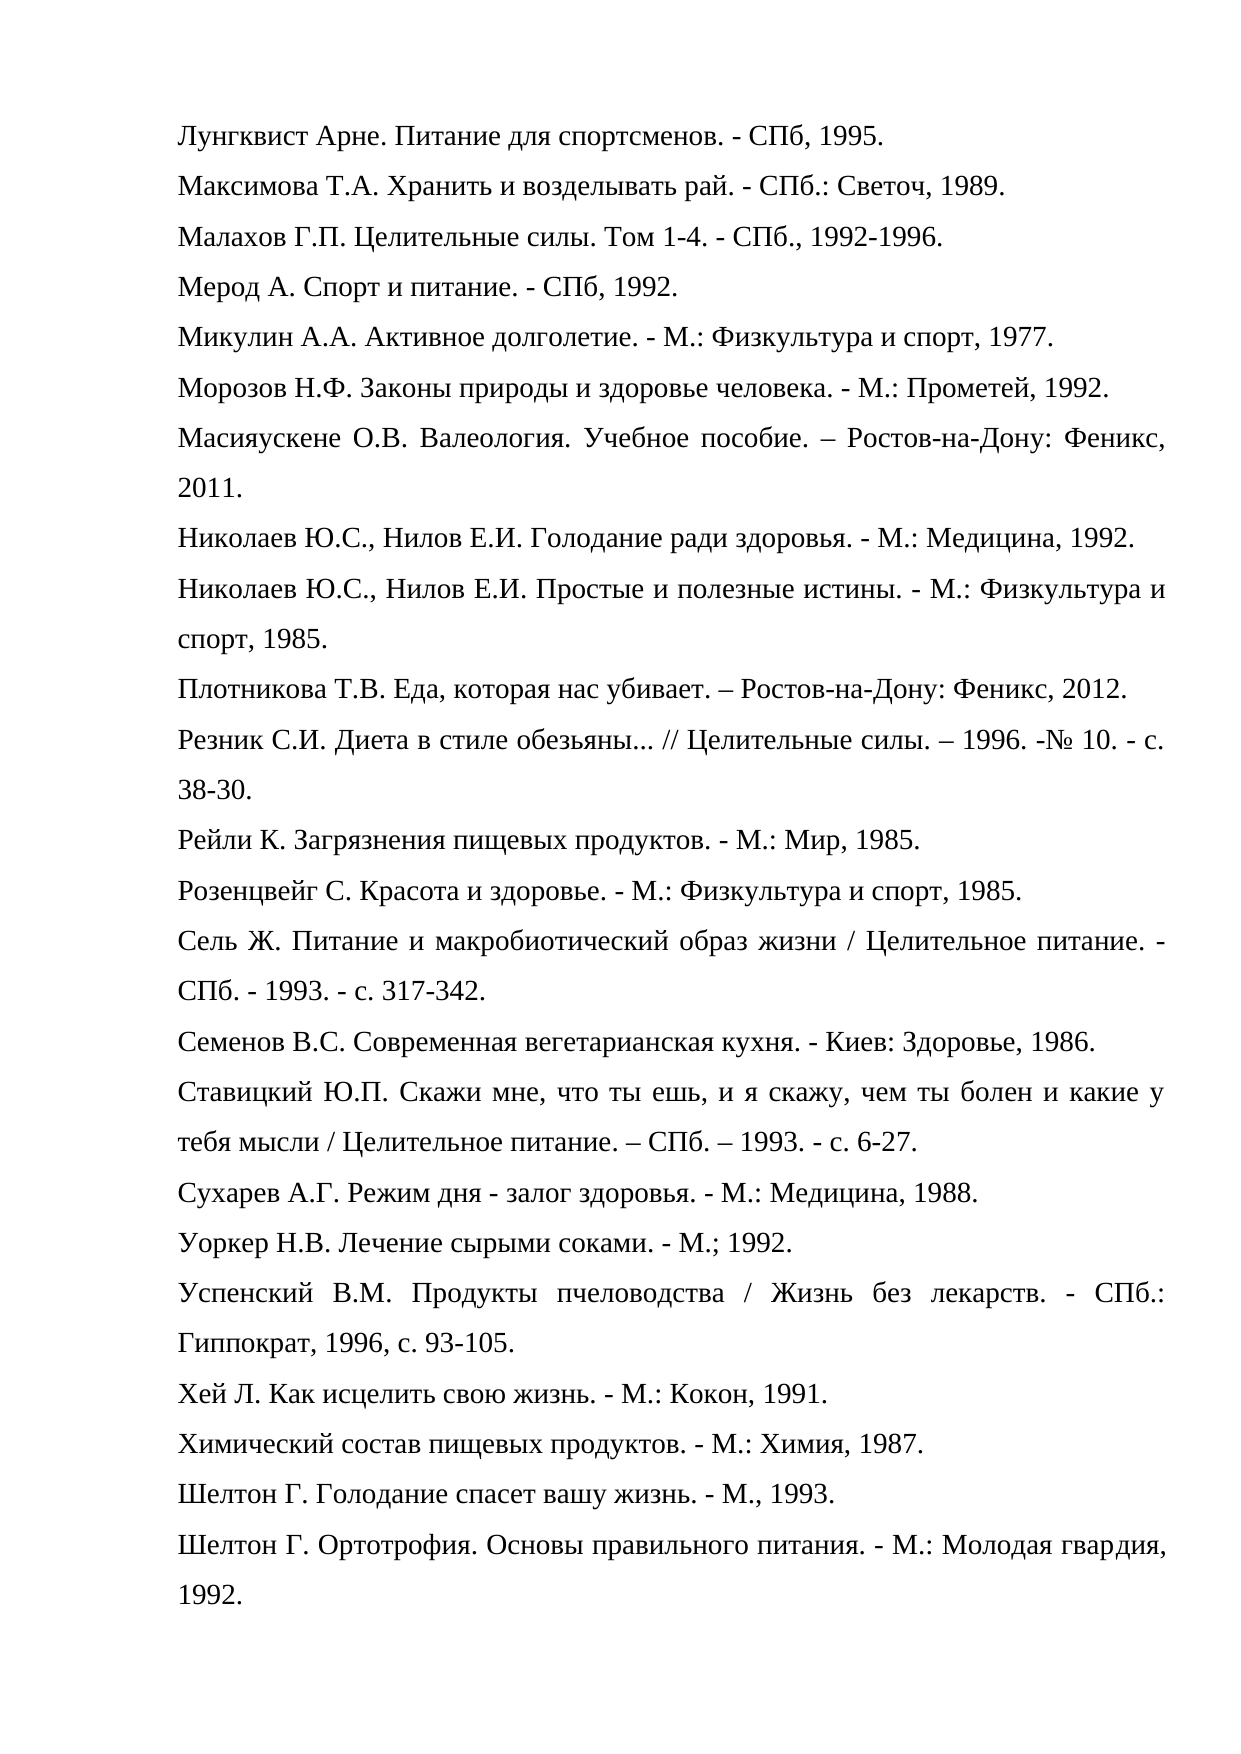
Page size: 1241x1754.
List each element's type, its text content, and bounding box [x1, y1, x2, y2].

text Шелтон Г. Ортотрофия. Основы правильного питания. - М.: Молодая гвардия, 1992. [177, 1527, 1167, 1611]
text Морозов Н.Ф. Законы природы и здоровье человека. - М.: Прометей, 1992. [177, 370, 1167, 403]
text Розенцвейг С. Красота и здоровье. - М.: Физкультура и спорт, 1985. [177, 873, 1167, 906]
text Хей Л. Как исцелить свою жизнь. - М.: Кокон, 1991. [177, 1376, 1167, 1409]
text Николаев Ю.С., Нилов Е.И. Голодание ради здоровья. - М.: Медицина, 1992. [177, 521, 1167, 554]
text Шелтон Г. Голодание спасет вашу жизнь. - М., 1993. [177, 1477, 1167, 1510]
text Микулин А.А. Активное долголетие. - М.: Физкультура и спорт, 1977. [177, 319, 1167, 353]
text Успенский В.М. Продукты пчеловодства / Жизнь без лекарств. - СПб.: Гиппократ, 1996, с. 93-105. [177, 1275, 1167, 1359]
text Сухарев А.Г. Режим дня - залог здоровья. - М.: Медицина, 1988. [177, 1175, 1167, 1208]
text Максимова Т.А. Хранить и возделывать рай. - СПб.: Светоч, 1989. [177, 168, 1167, 202]
text Ставицкий Ю.П. Скажи мне, что ты ешь, и я скажу, чем ты болен и какие у тебя мысли / Целительное питание. – СПб. – 1993. - с. 6-27. [177, 1074, 1167, 1158]
text Масияускене О.В. Валеология. Учебное пособие. – Ростов-на-Дону: Феникс, 2011. [177, 420, 1167, 504]
text Лунгквист Арне. Питание для спортсменов. - СПб, 1995. [177, 118, 1167, 152]
text Малахов Г.П. Целительные силы. Том 1-4. - СПб., 1992-1996. [177, 219, 1167, 252]
text Резник С.И. Диета в стиле обезьяны... // Целительные силы. – 1996. -№ 10. - с. 38-30. [177, 722, 1167, 806]
text Химический состав пищевых продуктов. - М.: Химия, 1987. [177, 1426, 1167, 1460]
text Мерод А. Спорт и питание. - СПб, 1992. [177, 269, 1167, 303]
text Рейли К. Загрязнения пищевых продуктов. - М.: Мир, 1985. [177, 822, 1167, 856]
text Сель Ж. Питание и макробиотический образ жизни / Целительное питание. - СПб. - 1993. - с. 317-342. [177, 923, 1167, 1007]
text Плотникова Т.В. Еда, которая нас убивает. – Ростов-на-Дону: Феникс, 2012. [177, 672, 1167, 705]
text Николаев Ю.С., Нилов Е.И. Простые и полезные истины. - М.: Физкультура и спорт, 1985. [177, 571, 1167, 655]
text Уоркер Н.В. Лечение сырыми соками. - М.; 1992. [177, 1225, 1167, 1258]
text Семенов B.C. Современная вегетарианская кухня. - Киев: Здоровье, 1986. [177, 1024, 1167, 1057]
